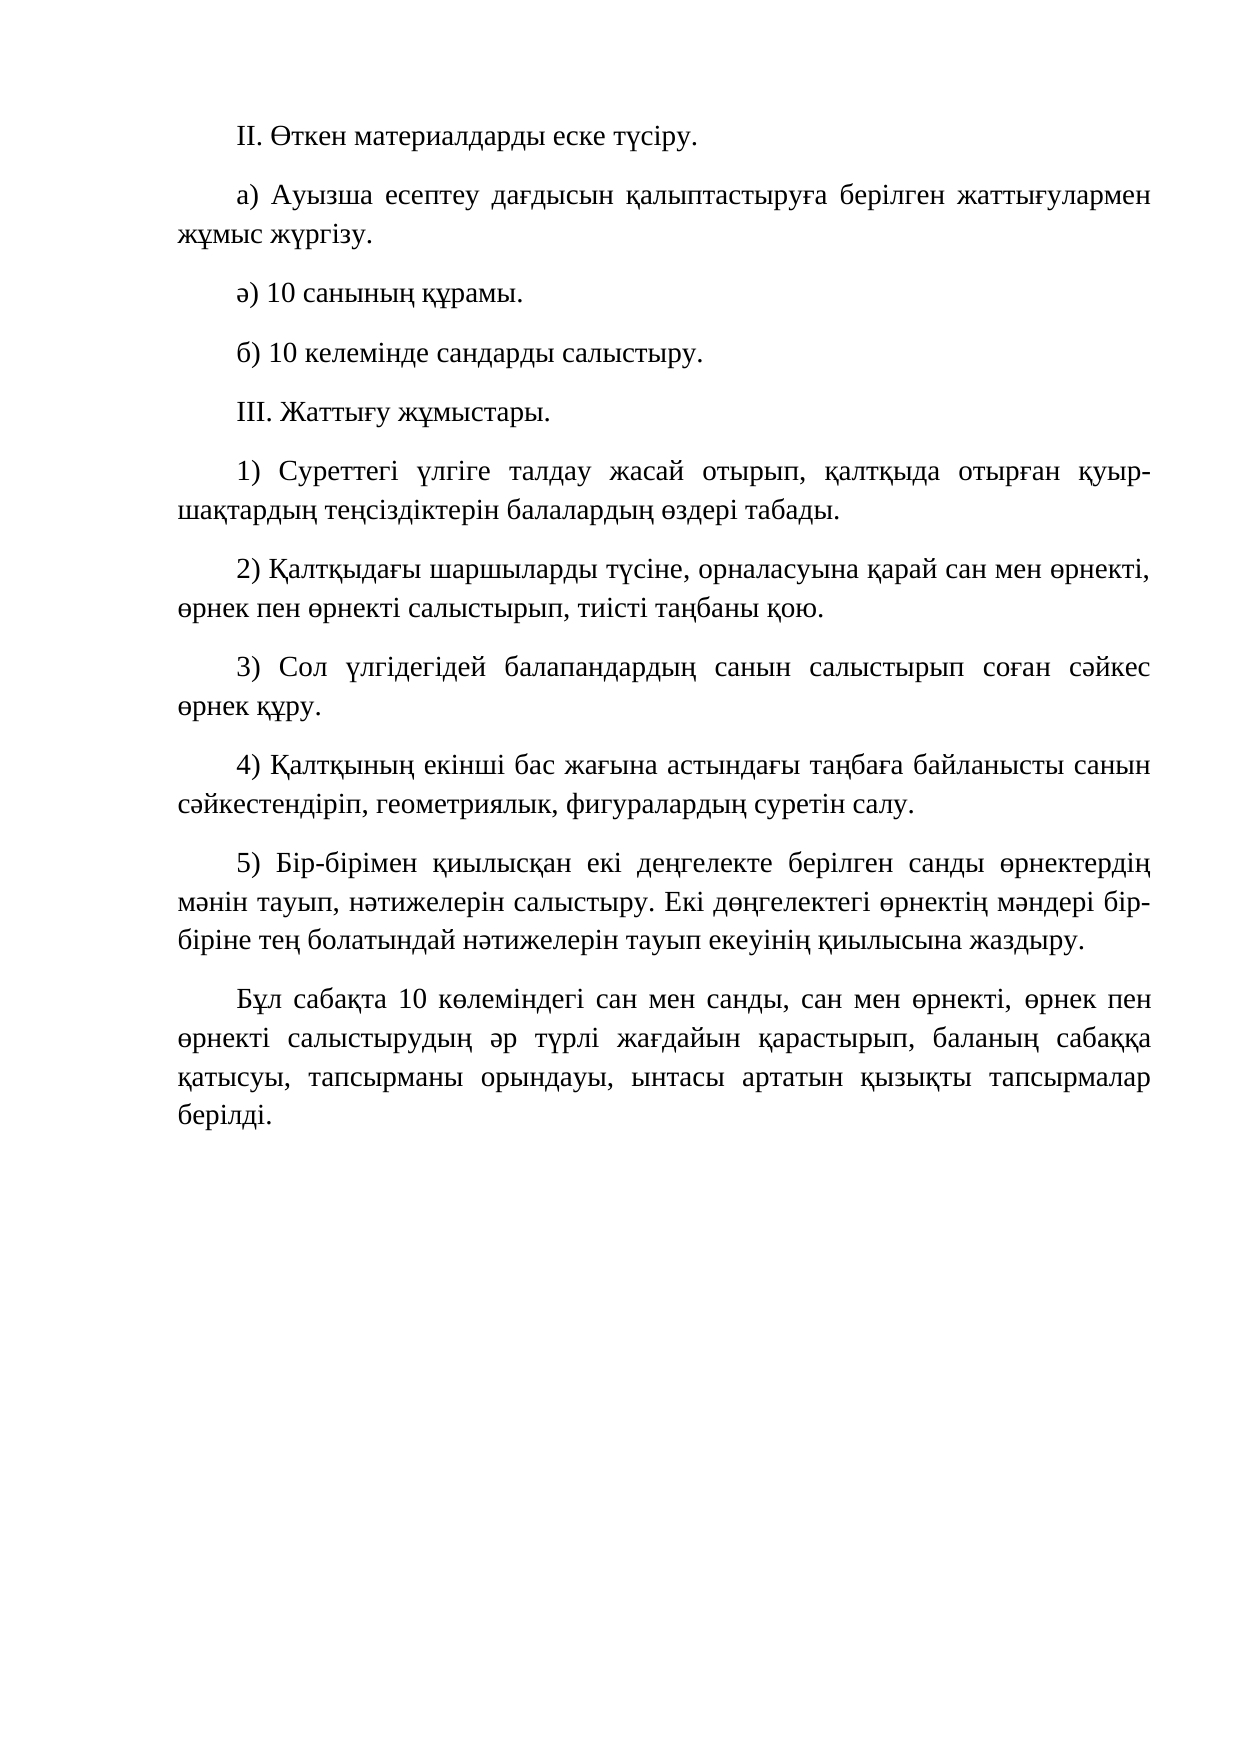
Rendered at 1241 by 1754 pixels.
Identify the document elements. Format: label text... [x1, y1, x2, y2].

text 3) Сол үлгідегідей балапандардың санын салыстырып соған сәйкес өрнек құру. [177, 649, 1152, 721]
text б) 10 келемінде сандарды салыстыру. [177, 335, 1152, 368]
text 5) Бір-бірімен қиылысқан екі деңгелекте берілген санды өрнектердің мәнін тауып, нәтижелерін салыстыру. Екі дөңгелектегі өрнектің мәндері бір-біріне тең болатындай нәтижелерін тауып екеуінің қиылысына жаздыру. [177, 845, 1152, 956]
text 1) Суреттегі үлгіге талдау жасай отырып, қалтқыда отырған қуыр-шақтардың теңсіздіктерін балалардың өздері табады. [177, 453, 1152, 526]
text 4) Қалтқының екінші бас жағына астындағы таңбаға байланысты санын сәйкестендіріп, геометриялык, фигуралардың суретін салу. [177, 747, 1152, 819]
text ә) 10 санының құрамы. [177, 275, 1152, 309]
text II. Өткен материалдарды еске түсіру. [177, 118, 1152, 152]
text III. Жаттығу жұмыстары. [177, 394, 1152, 428]
text а) Ауызша есептеу дағдысын қалыптастыруға берілген жаттығулармен жұмыс жүргізу. [177, 177, 1152, 249]
text Бұл сабақта 10 көлеміндегі сан мен санды, сан мен өрнекті, өрнек пен өрнекті салыстырудың әр түрлі жағдайын қарастырып, баланың сабаққа қатысуы, тапсырманы орындауы, ынтасы артатын қызықты тапсырмалар берілді. [177, 982, 1152, 1131]
text 2) Қалтқыдағы шаршыларды түсіне, орналасуына қарай сан мен өрнекті, өрнек пен өрнекті салыстырып, тиісті таңбаны қою. [177, 551, 1152, 623]
